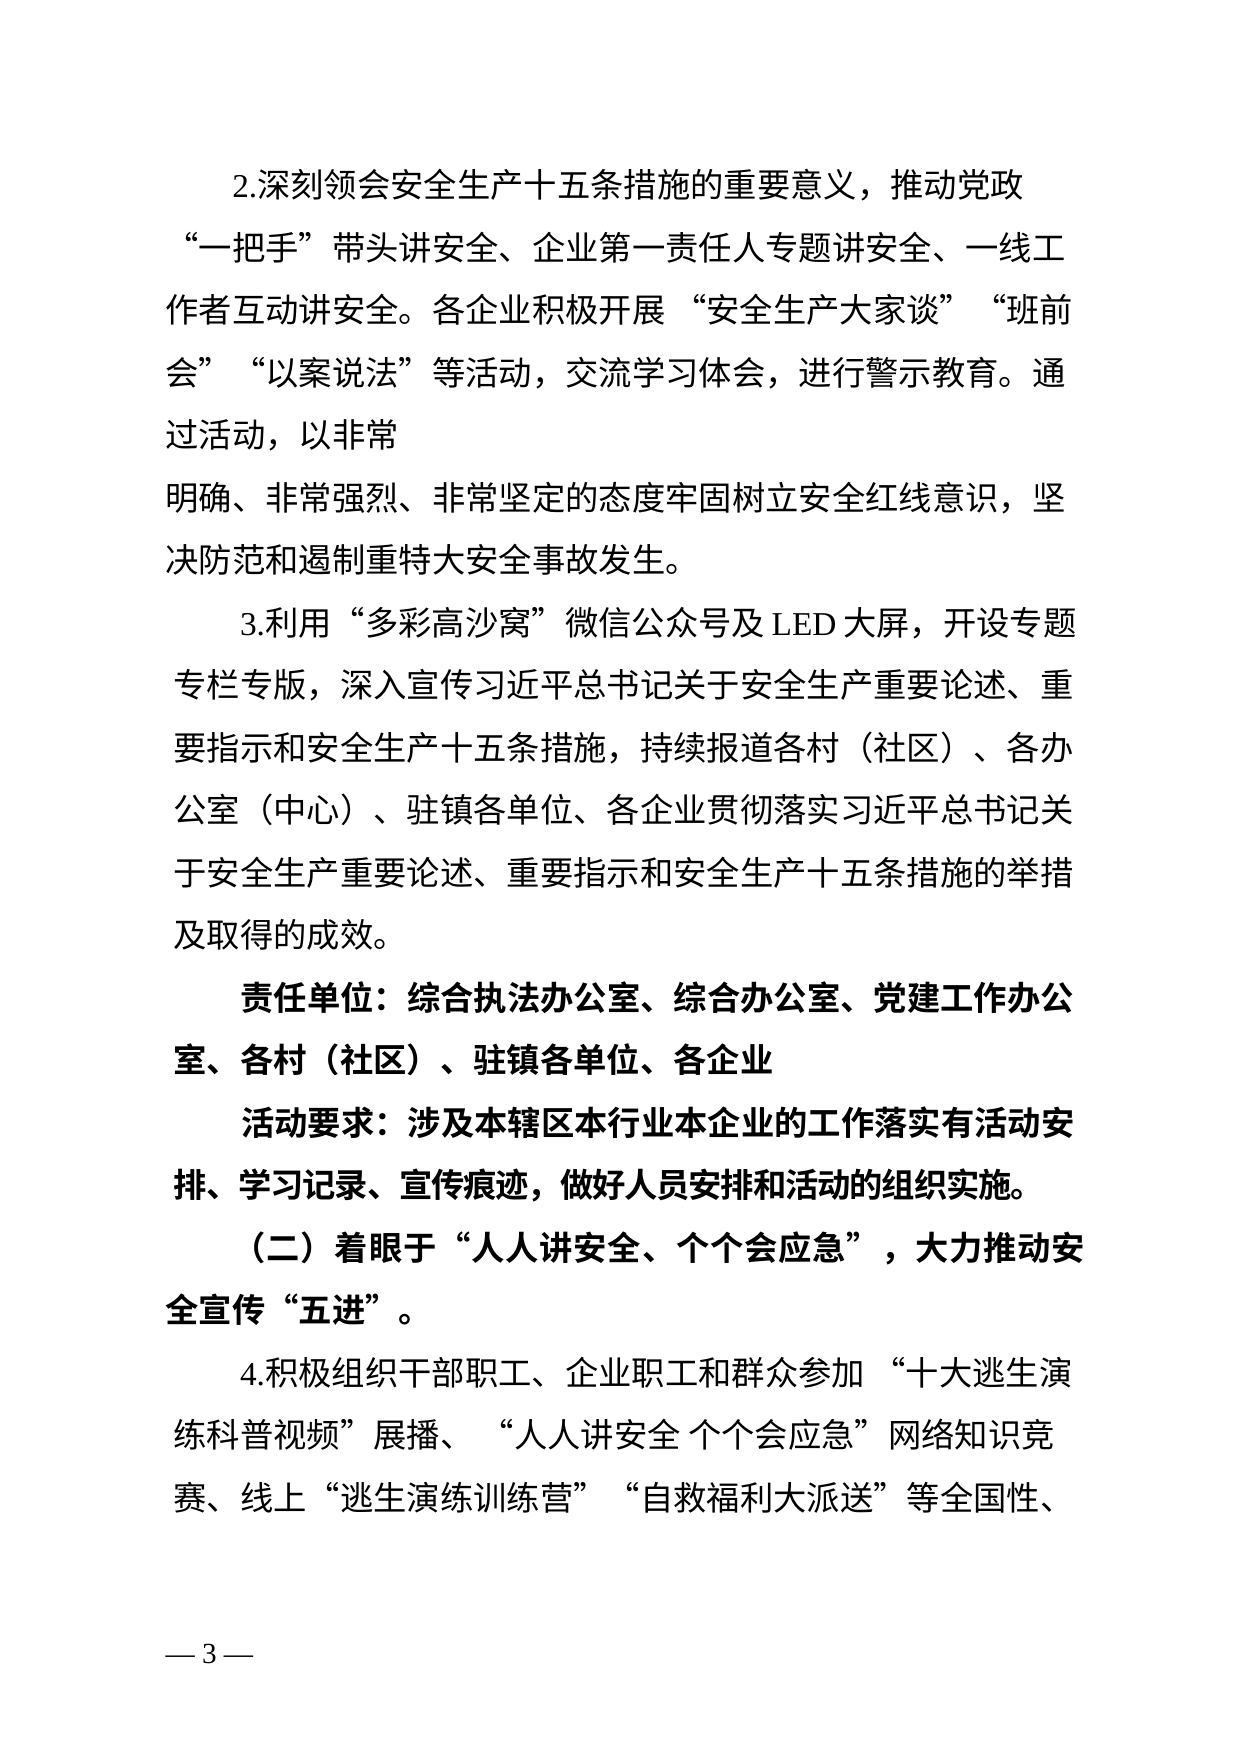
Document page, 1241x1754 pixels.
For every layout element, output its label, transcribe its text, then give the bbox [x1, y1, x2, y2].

text 2.深刻领会安全生产十五条措施的重要意义，推动党政 “一把手”带头讲安全、企业第一责任人专题讲安全、一线工作者互动讲安全。各企业积极开展 “安全生产大家谈”“班前会”“以案说法”等活动，交流学习体会，进行警示教育。通过活动，以非常 [165, 148, 1087, 460]
text 明确、非常强烈、非常坚定的态度牢固树立安全红线意识，坚决防范和遏制重特大安全事故发生。 [165, 460, 1087, 585]
text 3.利用“多彩高沙窝”微信公众号及LED大屏，开设专题专栏专版，深入宣传习近平总书记关于安全生产重要论述、重要指示和安全生产十五条措施，持续报道各村（社区）、各办公室（中心）、驻镇各单位、各企业贯彻落实习近平总书记关于安全生产重要论述、重要指示和安全生产十五条措施的举措及取得的成效。 [173, 585, 1087, 960]
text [173, 1335, 1087, 1523]
text 活动要求：涉及本辖区本行业本企业的工作落实有活动安排、学习记录、宣传痕迹，做好人员安排和活动的组织实施。 [174, 1085, 1077, 1210]
text 责任单位：综合执法办公室、综合办公室、党建工作办公室、各村（社区）、驻镇各单位、各企业 [173, 960, 1082, 1085]
list （二）着眼于“人人讲安全、个个会应急”，大力推动安全宣传“五进”。 [165, 1210, 1087, 1335]
